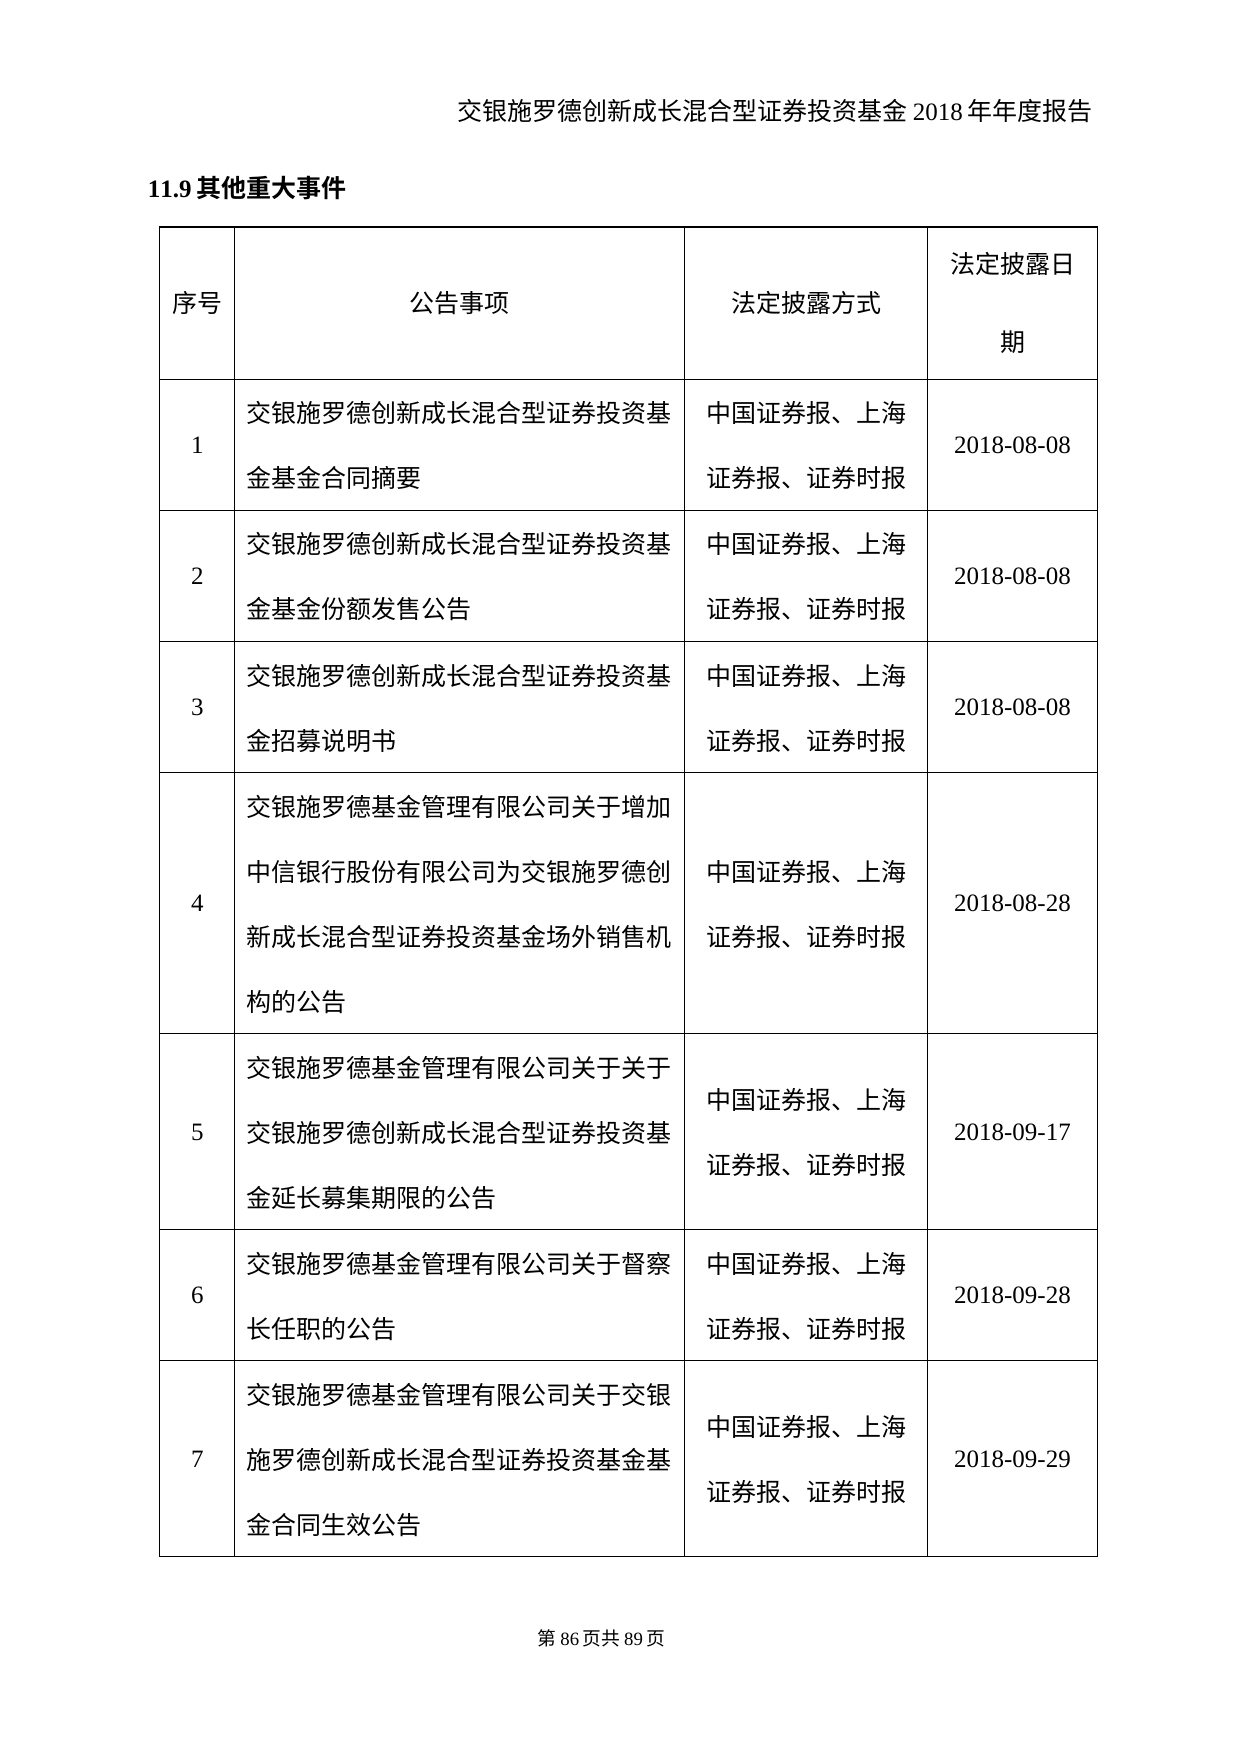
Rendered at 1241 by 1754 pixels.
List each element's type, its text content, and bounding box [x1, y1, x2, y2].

table_cell 中国证券报、上海证券报、证券时报 [685, 1034, 927, 1229]
table_cell 中国证券报、上海证券报、证券时报 [685, 642, 927, 772]
table_header 公告事项 [235, 228, 684, 378]
table_cell 2018-08-08 [928, 380, 1097, 509]
table_header 序号 [160, 228, 234, 378]
table_header 法定披露方式 [685, 228, 927, 378]
table_cell 中国证券报、上海证券报、证券时报 [685, 1361, 927, 1556]
table_cell 2018-09-17 [928, 1034, 1097, 1229]
table_cell 2018-08-28 [928, 773, 1097, 1033]
table_cell 6 [160, 1230, 234, 1360]
table_cell 中国证券报、上海证券报、证券时报 [685, 511, 927, 641]
table_cell 2018-09-28 [928, 1230, 1097, 1360]
table_cell 2 [160, 511, 234, 641]
table_cell 交银施罗德基金管理有限公司关于督察长任职的公告 [235, 1230, 684, 1360]
table_cell 5 [160, 1034, 234, 1229]
table_cell 交银施罗德创新成长混合型证券投资基金招募说明书 [235, 642, 684, 772]
table_cell 交银施罗德基金管理有限公司关于关于交银施罗德创新成长混合型证券投资基金延长募集期限的公告 [235, 1034, 684, 1229]
table_cell 中国证券报、上海证券报、证券时报 [685, 1230, 927, 1360]
table_cell 中国证券报、上海证券报、证券时报 [685, 773, 927, 1033]
table_cell 1 [160, 380, 234, 509]
table_cell 4 [160, 773, 234, 1033]
table_cell 7 [160, 1361, 234, 1556]
table_header 法定披露日期 [928, 228, 1097, 378]
subtitle 11.9其他重大事件 [148, 154, 1092, 219]
table_cell 2018-08-08 [928, 642, 1097, 772]
table_cell 交银施罗德创新成长混合型证券投资基金基金份额发售公告 [235, 511, 684, 641]
table_cell 2018-09-29 [928, 1361, 1097, 1556]
table_cell 交银施罗德基金管理有限公司关于增加中信银行股份有限公司为交银施罗德创新成长混合型证券投资基金场外销售机构的公告 [235, 773, 684, 1033]
table_cell 3 [160, 642, 234, 772]
table_cell 2018-08-08 [928, 511, 1097, 641]
table_cell 交银施罗德创新成长混合型证券投资基金基金合同摘要 [235, 380, 684, 509]
table_cell 交银施罗德基金管理有限公司关于交银施罗德创新成长混合型证券投资基金基金合同生效公告 [235, 1361, 684, 1556]
table_cell 中国证券报、上海证券报、证券时报 [685, 380, 927, 509]
